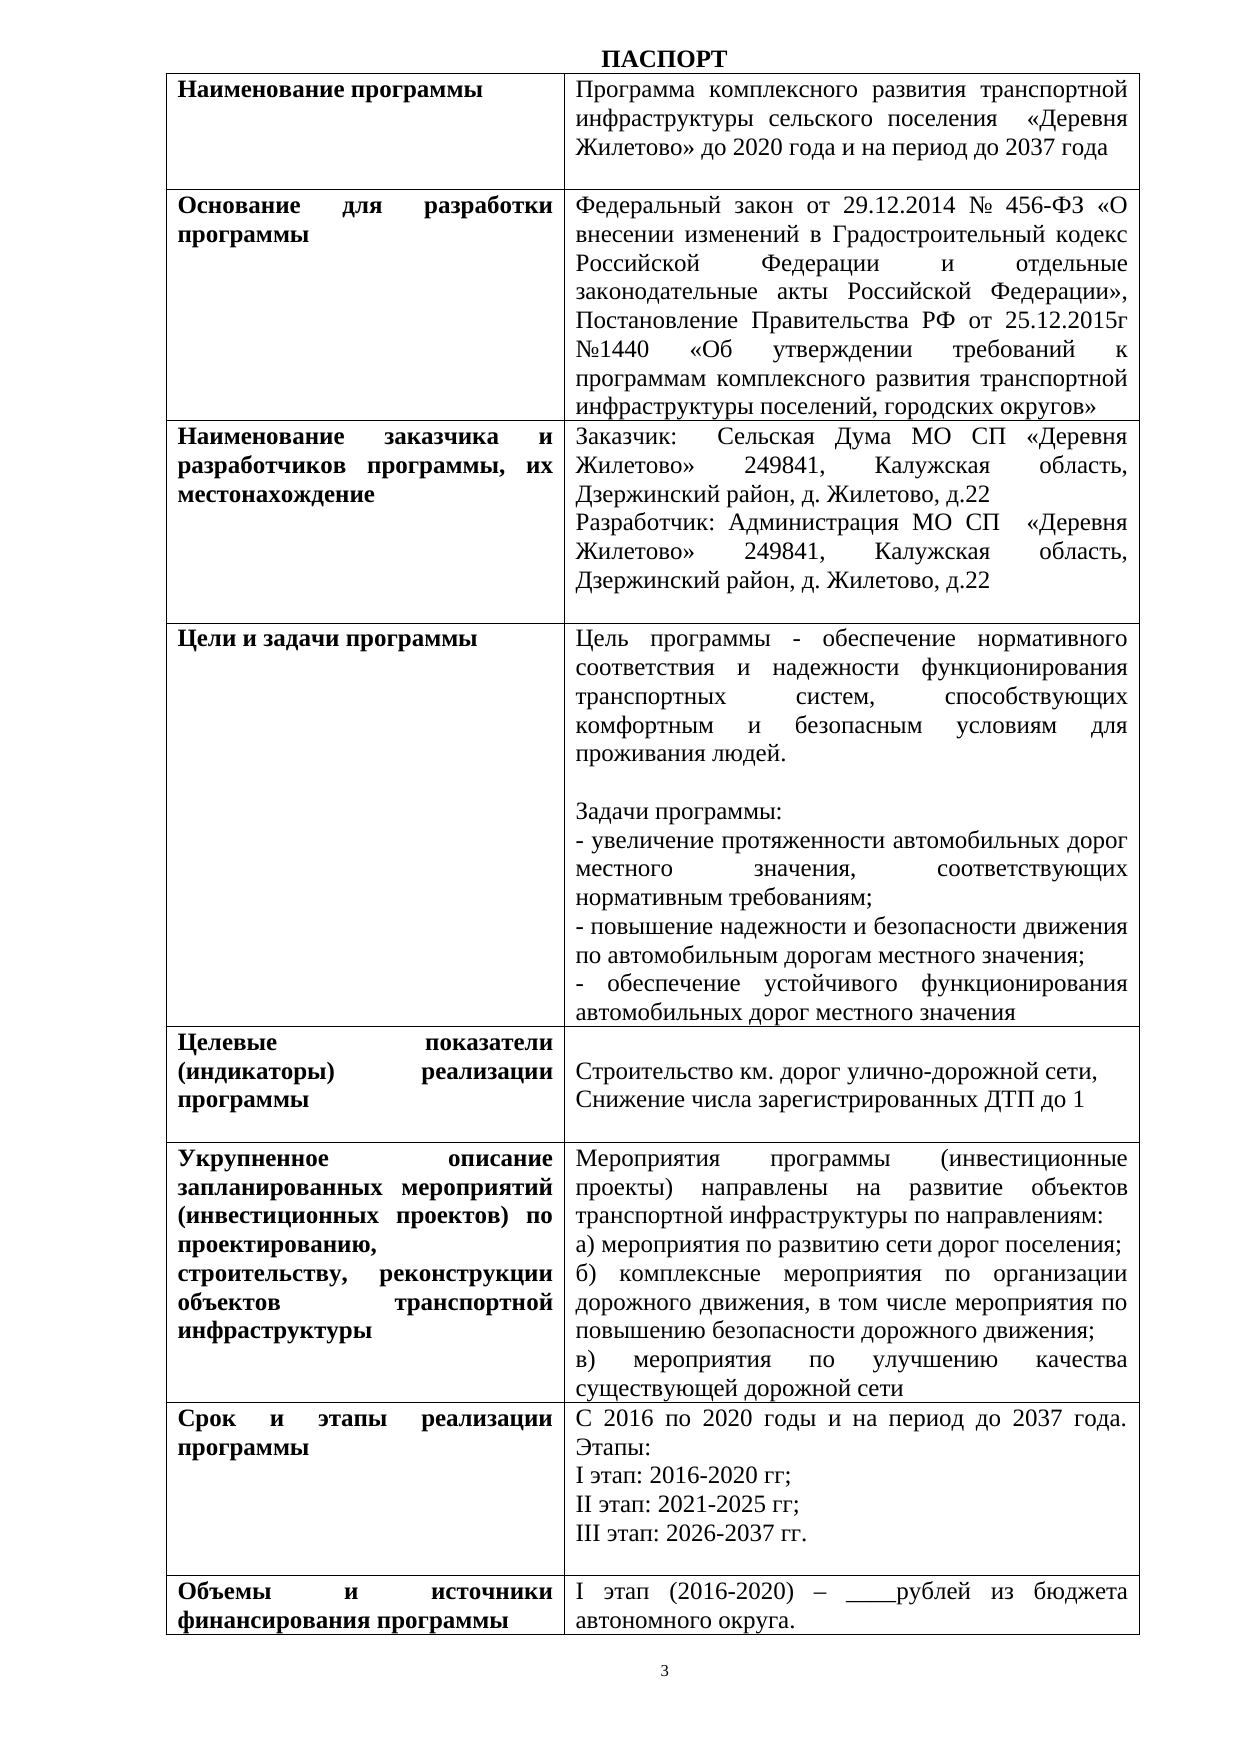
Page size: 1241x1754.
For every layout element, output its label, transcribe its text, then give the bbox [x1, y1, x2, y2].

table_cell Строительство км. дорог улично-дорожной сети, Снижение числа зарегистрированных ДТП до 1 [565, 1027, 1139, 1142]
table_cell Цели и задачи программы [167, 624, 564, 1026]
table_cell С 2016 по 2020 годы и на период до 2037 года. Этапы: I этап: 2016-2020 гг; II этап: 2021-2025 гг; III этап: 2026-2037 гг. [565, 1403, 1139, 1575]
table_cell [167, 1576, 564, 1634]
text ПАСПОРТ [177, 44, 1152, 73]
table_cell Федеральный закон от 29.12.2014 № 456-ФЗ «О внесении изменений в Градостроительный кодекс Российской Федерации и отдельные законодательные акты Российской Федерации», Постановление Правительства РФ от 25.12.2015г №1440 «Об утверждении требований к программам комплексного развития транспортной инфраструктуры поселений, городских округов» [565, 190, 1139, 420]
table_header Наименование программы [167, 74, 564, 189]
table_cell Наименование заказчика и разработчиков программы, их местонахождение [167, 421, 564, 622]
table_header Программа комплексного развития транспортной инфраструктуры сельского поселения «Деревня Жилетово» до 2020 года и на период до 2037 года [565, 74, 1139, 189]
table_cell Заказчик: Сельская Дума МО СП «Деревня Жилетово» 249841, Калужская область, Дзержинский район, д. Жилетово, д.22 Разработчик: Администрация МО СП «Деревня Жилетово» 249841, Калужская область, Дзержинский район, д. Жилетово, д.22 [565, 421, 1139, 622]
table_cell Целевые показатели (индикаторы) реализации программы [167, 1027, 564, 1142]
table_cell Мероприятия программы (инвестиционные проекты) направлены на развитие объектов транспортной инфраструктуры по направлениям: а) мероприятия по развитию сети дорог поселения; б) комплексные мероприятия по организации дорожного движения, в том числе мероприятия по повышению безопасности дорожного движения; в) мероприятия по улучшению качества существующей дорожной сети [565, 1143, 1139, 1402]
table_cell Цель программы - обеспечение нормативного соответствия и надежности функционирования транспортных систем, способствующих комфортным и безопасным условиям для проживания людей. Задачи программы: - увеличение протяженности автомобильных дорог местного значения, соответствующих нормативным требованиям; - повышение надежности и безопасности движения по автомобильным дорогам местного значения; - обеспечение устойчивого функционирования автомобильных дорог местного значения [565, 624, 1139, 1026]
table_cell Укрупненное описание запланированных мероприятий (инвестиционных проектов) по проектированию, строительству, реконструкции объектов транспортной инфраструктуры [167, 1143, 564, 1402]
table_cell Срок и этапы реализации программы [167, 1403, 564, 1575]
table_cell Основание для разработки программы [167, 190, 564, 420]
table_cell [565, 1576, 1139, 1634]
